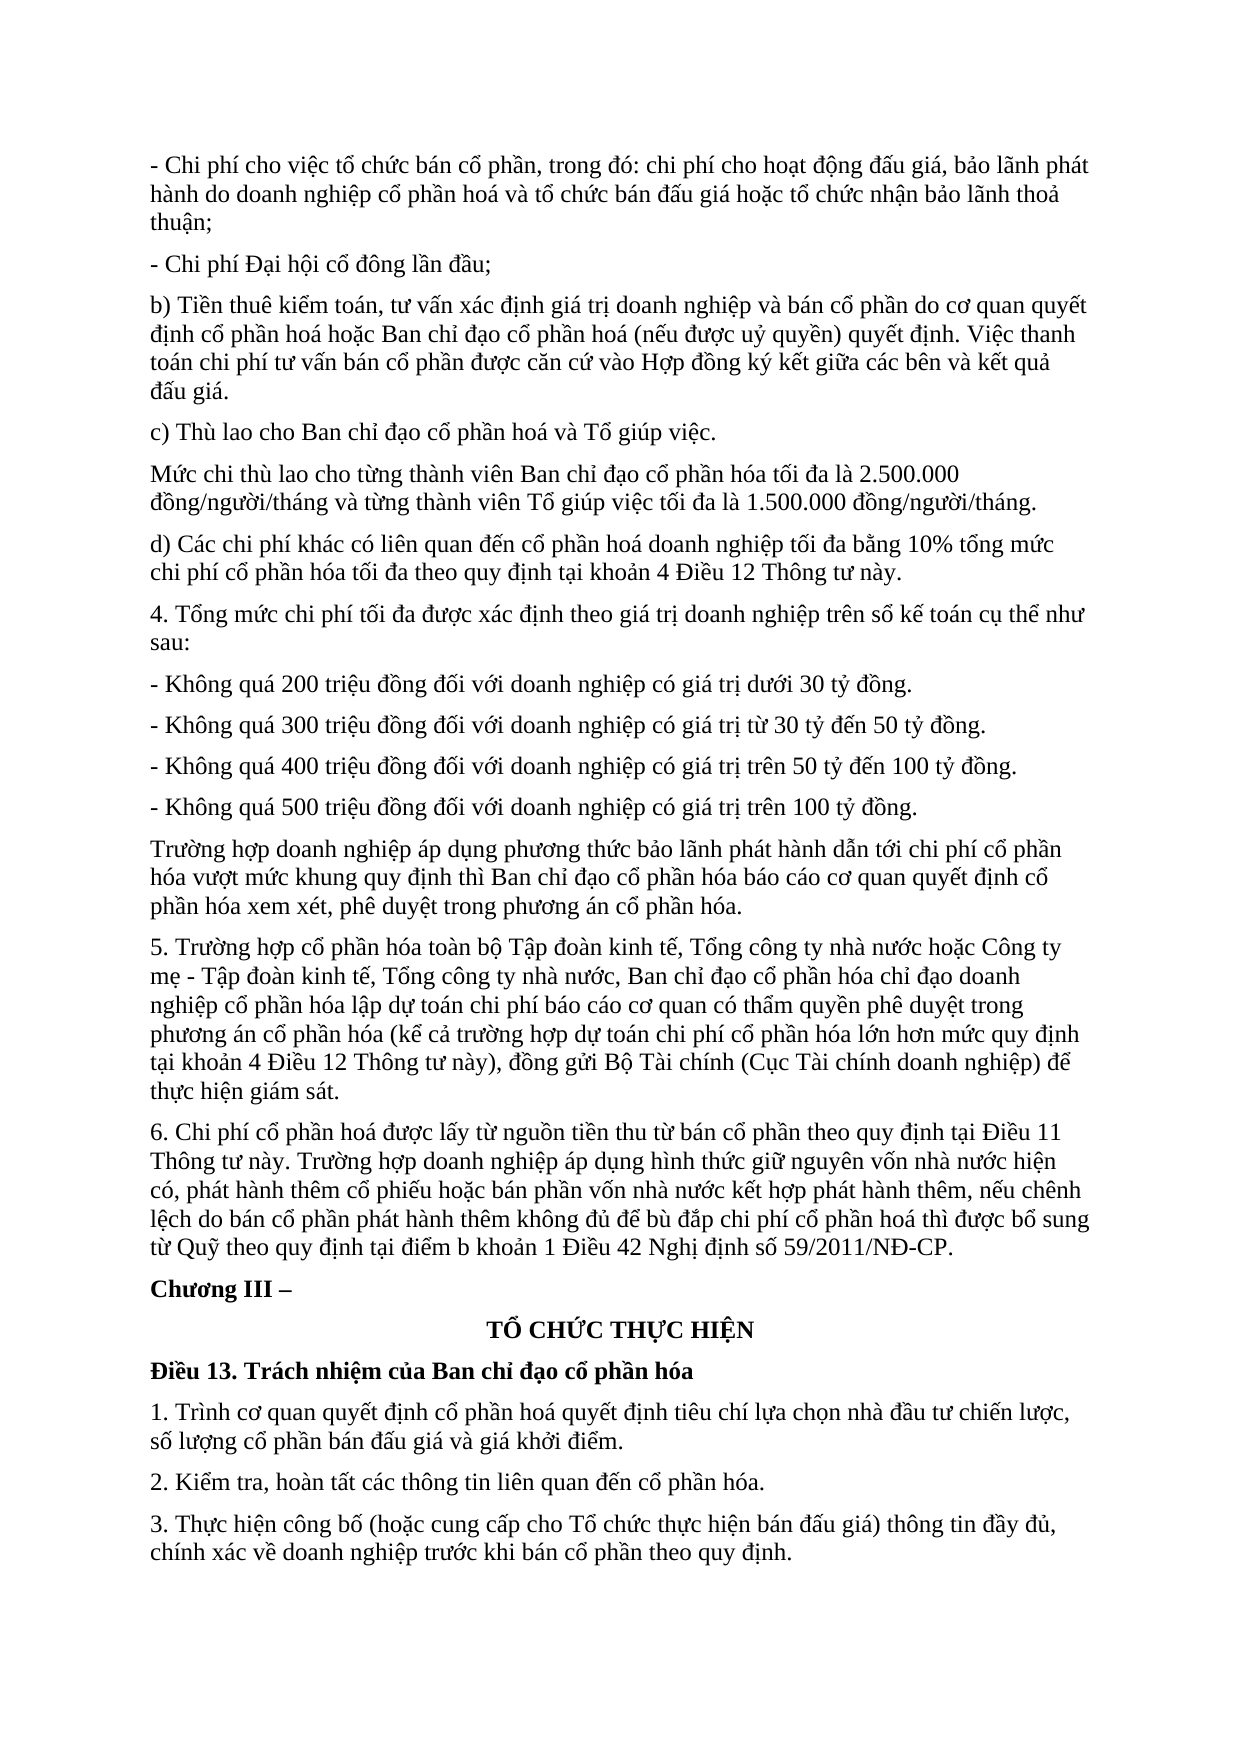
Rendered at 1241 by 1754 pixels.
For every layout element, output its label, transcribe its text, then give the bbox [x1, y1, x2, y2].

text c) Thù lao cho Ban chỉ đạo cổ phần hoá và Tổ giúp việc. [150, 417, 1090, 446]
text 3. Thực hiện công bố (hoặc cung cấp cho Tổ chức thực hiện bán đấu giá) thông tin đầy đủ, chính xác về doanh nghiệp trước khi bán cổ phần theo quy định. [150, 1509, 1090, 1566]
text - Không quá 300 triệu đồng đối với doanh nghiệp có giá trị từ 30 tỷ đến 50 tỷ đồng. [150, 710, 1090, 739]
text b) Tiền thuê kiểm toán, tư vấn xác định giá trị doanh nghiệp và bán cổ phần do cơ quan quyết định cổ phần hoá hoặc Ban chỉ đạo cổ phần hoá (nếu được uỷ quyền) quyết định. Việc thanh toán chi phí tư vấn bán cổ phần được căn cứ vào Hợp đồng ký kết giữa các bên và kết quả đấu giá. [150, 290, 1090, 405]
text - Chi phí cho việc tổ chức bán cổ phần, trong đó: chi phí cho hoạt động đấu giá, bảo lãnh phát hành do doanh nghiệp cổ phần hoá và tổ chức bán đấu giá hoặc tổ chức nhận bảo lãnh thoả thuận; [150, 150, 1090, 236]
text - Không quá 500 triệu đồng đối với doanh nghiệp có giá trị trên 100 tỷ đồng. [150, 792, 1090, 821]
text Trường hợp doanh nghiệp áp dụng phương thức bảo lãnh phát hành dẫn tới chi phí cổ phần hóa vượt mức khung quy định thì Ban chỉ đạo cổ phần hóa báo cáo cơ quan quyết định cổ phần hóa xem xét, phê duyệt trong phương án cổ phần hóa. [150, 834, 1090, 920]
text 6. Chi phí cổ phần hoá được lấy từ nguồn tiền thu từ bán cổ phần theo quy định tại Điều 11 Thông tư này. Trường hợp doanh nghiệp áp dụng hình thức giữ nguyên vốn nhà nước hiện có, phát hành thêm cổ phiếu hoặc bán phần vốn nhà nước kết hợp phát hành thêm, nếu chênh lệch do bán cổ phần phát hành thêm không đủ để bù đắp chi phí cổ phần hoá thì được bổ sung từ Quỹ theo quy định tại điểm b khoản 1 Điều 42 Nghị định số 59/2011/NĐ-CP. [150, 1117, 1090, 1261]
text TỔ CHỨC THỰC HIỆN [150, 1315, 1090, 1344]
text 5. Trường hợp cổ phần hóa toàn bộ Tập đoàn kinh tế, Tổng công ty nhà nước hoặc Công ty mẹ - Tập đoàn kinh tế, Tổng công ty nhà nước, Ban chỉ đạo cổ phần hóa chỉ đạo doanh nghiệp cổ phần hóa lập dự toán chi phí báo cáo cơ quan có thẩm quyền phê duyệt trong phương án cổ phần hóa (kể cả trường hợp dự toán chi phí cổ phần hóa lớn hơn mức quy định tại khoản 4 Điều 12 Thông tư này), đồng gửi Bộ Tài chính (Cục Tài chính doanh nghiệp) để thực hiện giám sát. [150, 932, 1090, 1105]
text d) Các chi phí khác có liên quan đến cổ phần hoá doanh nghiệp tối đa bằng 10% tổng mức chi phí cổ phần hóa tối đa theo quy định tại khoản 4 Điều 12 Thông tư này. [150, 529, 1090, 586]
text Chương III – [150, 1274, 1090, 1302]
text - Không quá 200 triệu đồng đối với doanh nghiệp có giá trị dưới 30 tỷ đồng. [150, 669, 1090, 697]
text 1. Trình cơ quan quyết định cổ phần hoá quyết định tiêu chí lựa chọn nhà đầu tư chiến lược, số lượng cổ phần bán đấu giá và giá khởi điểm. [150, 1397, 1090, 1455]
text - Không quá 400 triệu đồng đối với doanh nghiệp có giá trị trên 50 tỷ đến 100 tỷ đồng. [150, 751, 1090, 780]
text 2. Kiểm tra, hoàn tất các thông tin liên quan đến cổ phần hóa. [150, 1467, 1090, 1496]
text - Chi phí Đại hội cổ đông lần đầu; [150, 249, 1090, 277]
text Điều 13. Trách nhiệm của Ban chỉ đạo cổ phần hóa [150, 1356, 1090, 1385]
text 4. Tổng mức chi phí tối đa được xác định theo giá trị doanh nghiệp trên sổ kế toán cụ thể như sau: [150, 599, 1090, 656]
text Mức chi thù lao cho từng thành viên Ban chỉ đạo cổ phần hóa tối đa là 2.500.000 đồng/người/tháng và từng thành viên Tổ giúp việc tối đa là 1.500.000 đồng/người/tháng. [150, 459, 1090, 516]
